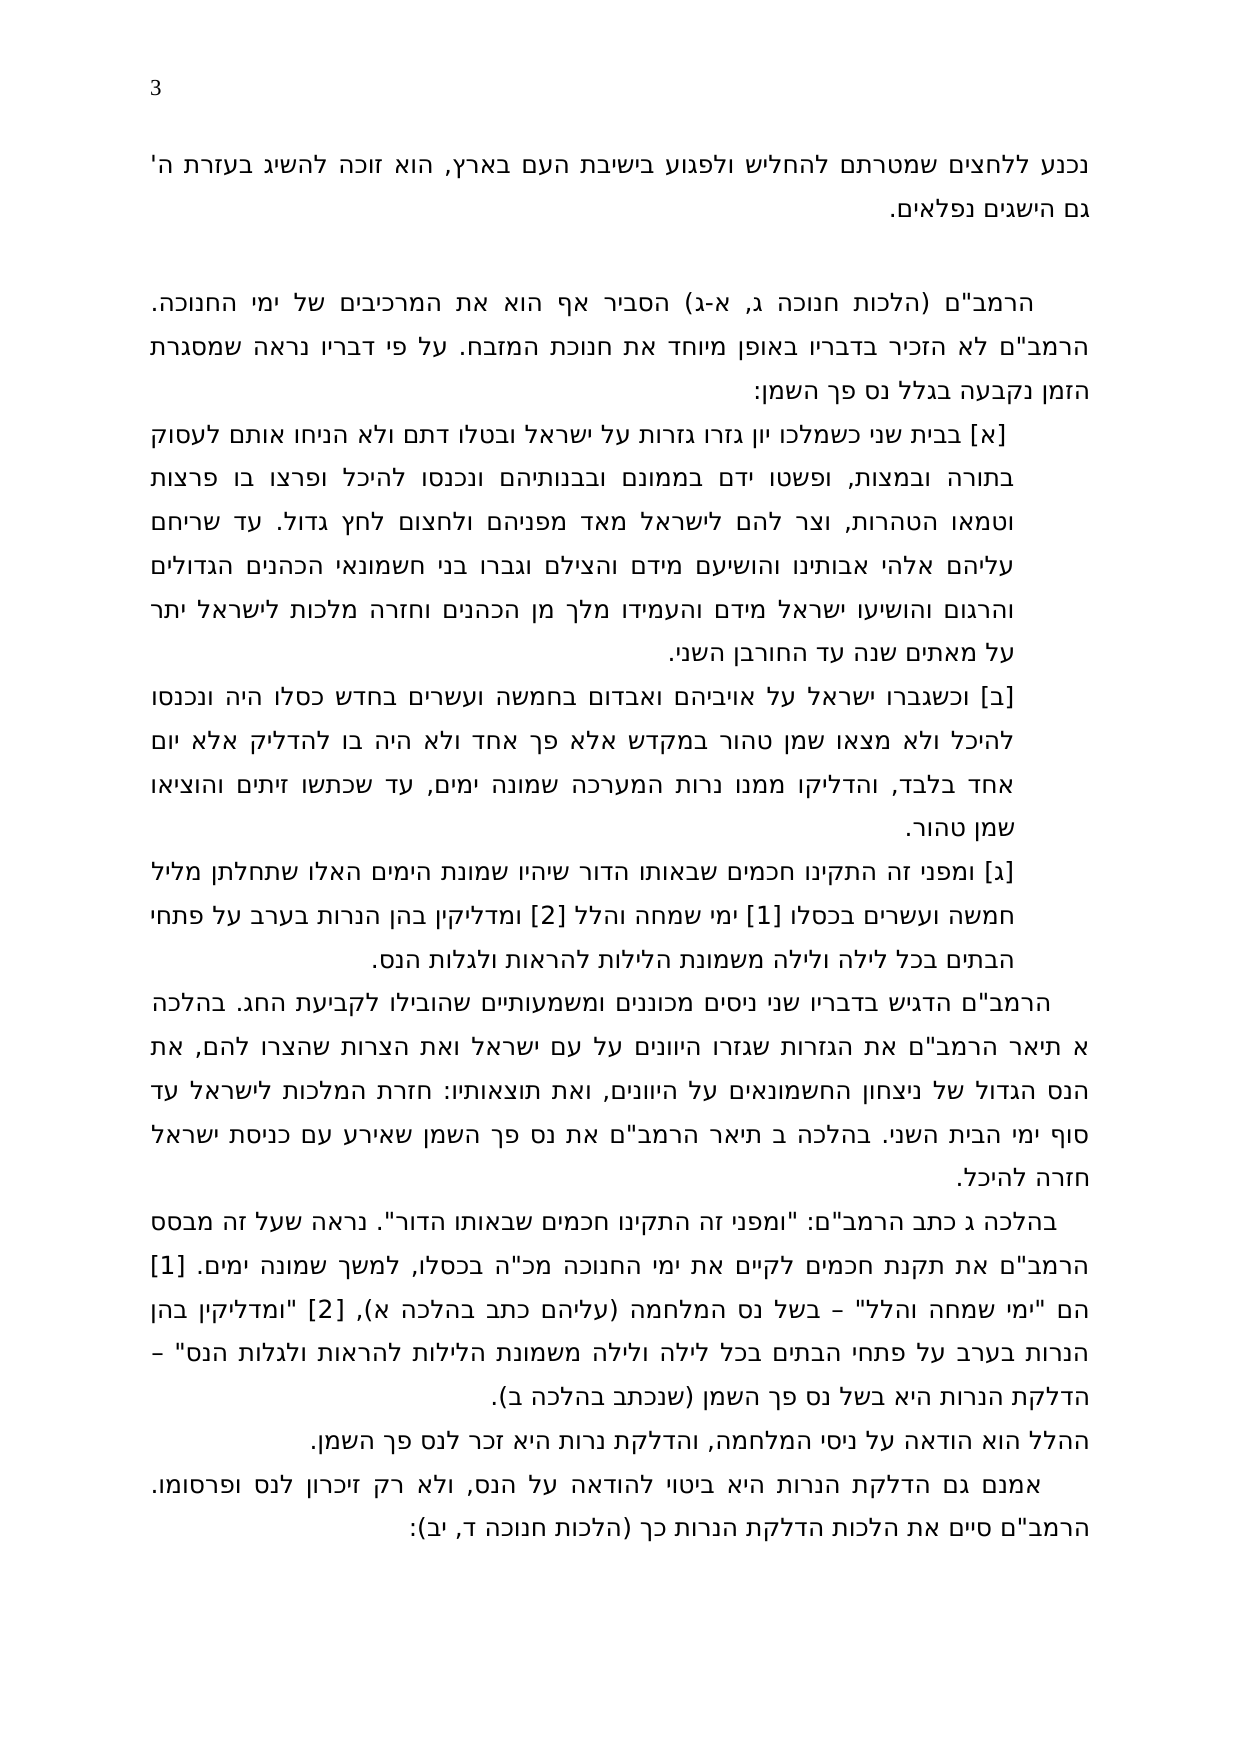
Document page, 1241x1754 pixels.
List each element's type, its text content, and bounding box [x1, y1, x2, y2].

text [א] בבית שני כשמלכו יון גזרו גזרות על ישראל ובטלו דתם ולא הניחו אותם לעסוק בתורה ובמצות, ופשטו ידם בממונם ובבנותיהם ונכנסו להיכל ופרצו בו פרצות וטמאו הטהרות, וצר להם לישראל מאד מפניהם ולחצום לחץ גדול. עד שריחם עליהם אלהי אבותינו והושיעם מידם והצילם וגברו בני חשמונאי הכהנים הגדולים והרגום והושיעו ישראל מידם והעמידו מלך מן הכהנים וחזרה מלכות לישראל יתר על מאתים שנה עד החורבן השני. [150, 420, 1015, 668]
text אמנם גם הדלקת הנרות היא ביטוי להודאה על הנס, ולא רק זיכרון לנס ופרסומו. הרמב"ם סיים את הלכות הדלקת הנרות כך (הלכות חנוכה ד, יב): [150, 1470, 1090, 1543]
text בהלכה ג כתב הרמב"ם: "ומפני זה התקינו חכמים שבאותו הדור". נראה שעל זה מבסס הרמב"ם את תקנת חכמים לקיים את ימי החנוכה מכ"ה בכסלו, למשך שמונה ימים. [1] הם "ימי שמחה והלל" – בשל נס המלחמה (עליהם כתב בהלכה א), [2] "ומדליקין בהן הנרות בערב על פתחי הבתים בכל לילה ולילה משמונת הלילות להראות ולגלות הנס" – הדלקת הנרות היא בשל נס פך השמן (שנכתב בהלכה ב). [150, 1207, 1090, 1411]
text הרמב"ם הדגיש בדבריו שני ניסים מכוננים ומשמעותיים שהובילו לקביעת החג. בהלכה א תיאר הרמב"ם את הגזרות שגזרו היוונים על עם ישראל ואת הצרות שהצרו להם, את הנס הגדול של ניצחון החשמונאים על היוונים, ואת תוצאותיו: חזרת המלכות לישראל עד סוף ימי הבית השני. בהלכה ב תיאר הרמב"ם את נס פך השמן שאירע עם כניסת ישראל חזרה להיכל. [150, 988, 1090, 1193]
text הרמב"ם (הלכות חנוכה ג, א-ג) הסביר אף הוא את המרכיבים של ימי החנוכה. הרמב"ם לא הזכיר בדבריו באופן מיוחד את חנוכת המזבח. על פי דבריו נראה שמסגרת הזמן נקבעה בגלל נס פך השמן: [150, 288, 1090, 405]
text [150, 150, 1090, 223]
text ההלל הוא הודאה על ניסי המלחמה, והדלקת נרות היא זכר לנס פך השמן. [150, 1426, 1090, 1455]
text [ב] וכשגברו ישראל על אויביהם ואבדום בחמשה ועשרים בחדש כסלו היה ונכנסו להיכל ולא מצאו שמן טהור במקדש אלא פך אחד ולא היה בו להדליק אלא יום אחד בלבד, והדליקו ממנו נרות המערכה שמונה ימים, עד שכתשו זיתים והוציאו שמן טהור. [150, 682, 1015, 843]
text [ג] ומפני זה התקינו חכמים שבאותו הדור שיהיו שמונת הימים האלו שתחלתן מליל חמשה ועשרים בכסלו [1] ימי שמחה והלל [2] ומדליקין בהן הנרות בערב על פתחי הבתים בכל לילה ולילה משמונת הלילות להראות ולגלות הנס. [150, 857, 1015, 974]
